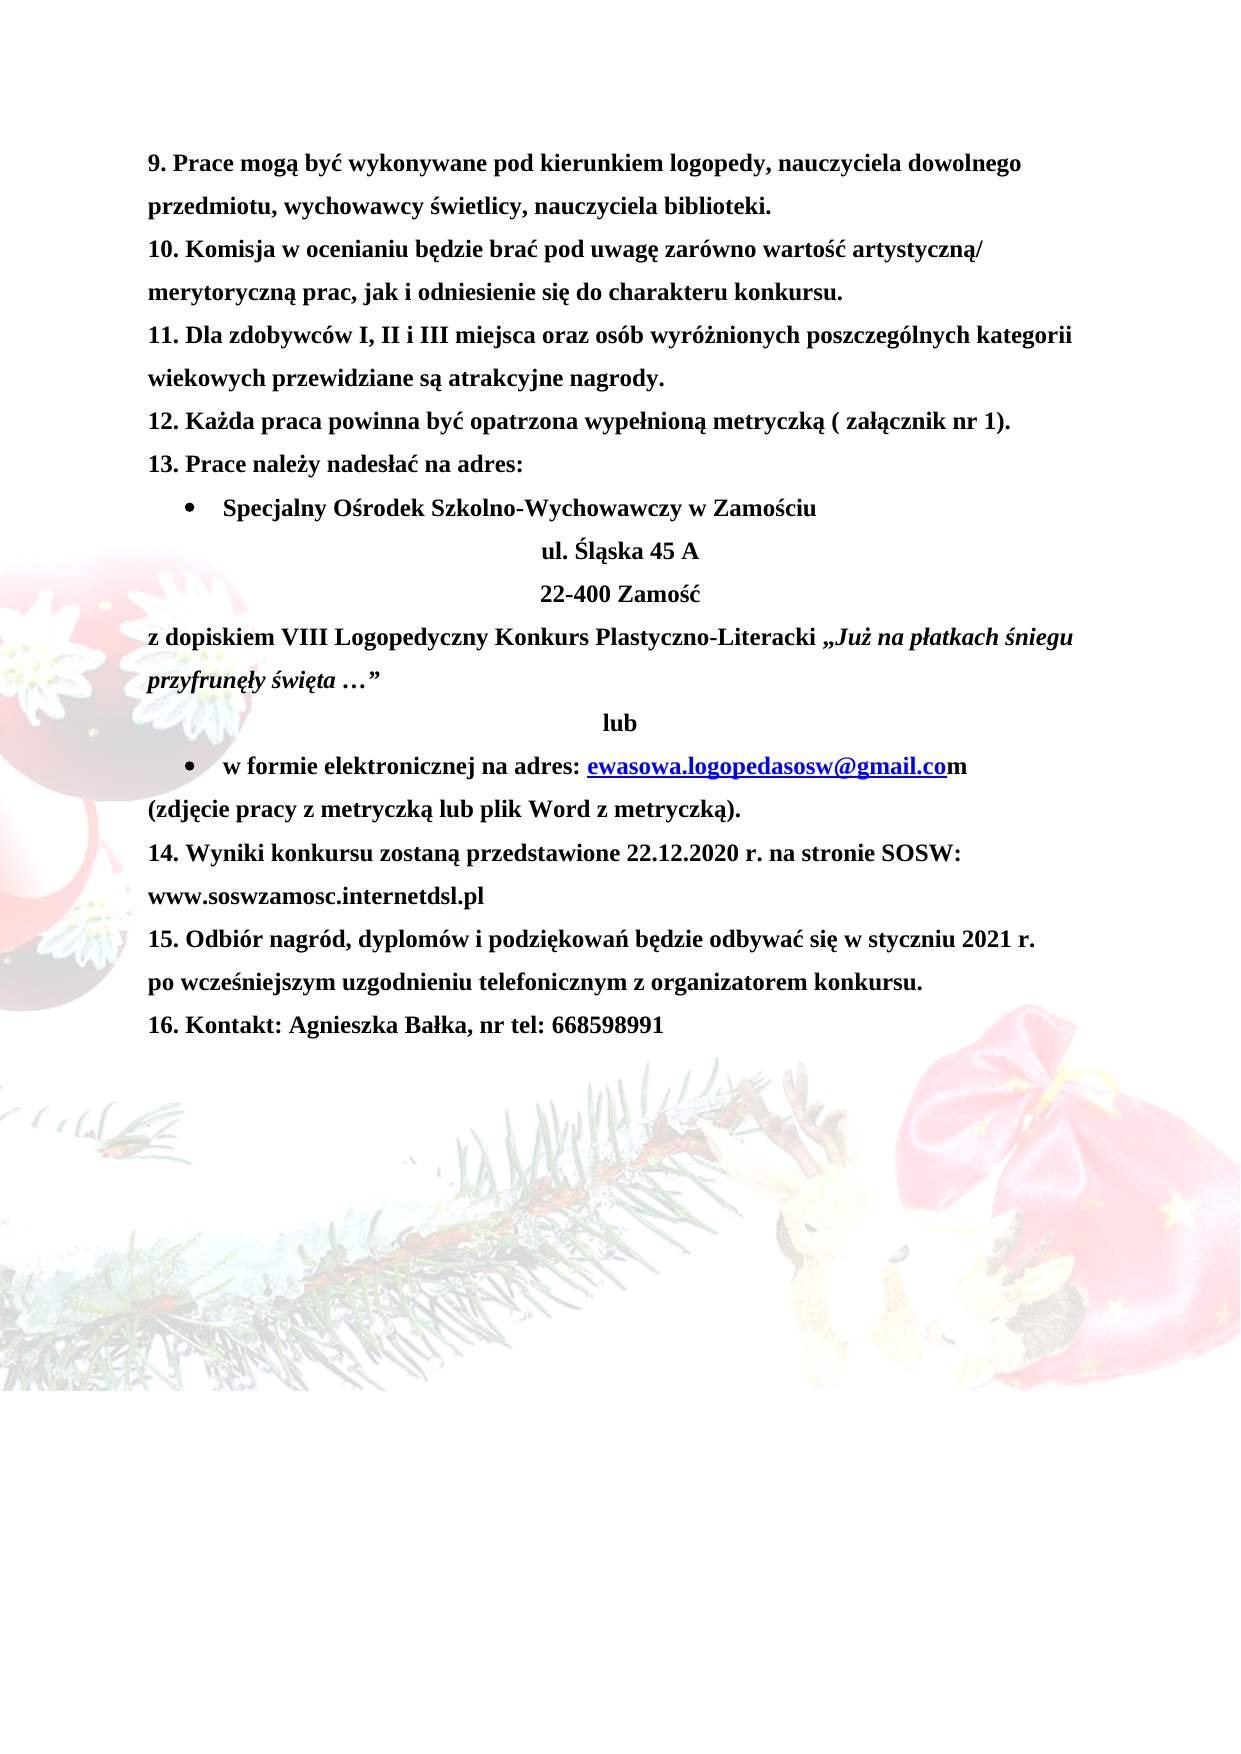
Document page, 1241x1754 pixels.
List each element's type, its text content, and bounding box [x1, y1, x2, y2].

text 11. Dla zdobywców I, II i III miejsca oraz osób wyróżnionych poszczególnych kategorii wiekowych przewidziane są atrakcyjne nagrody. [148, 320, 1093, 392]
text 14. Wyniki konkursu zostaną przedstawione 22.12.2020 r. na stronie SOSW: www.soswzamosc.internetdsl.pl [148, 838, 1093, 909]
text ul. Śląska [148, 536, 1093, 564]
text 15. Odbiór nagród, dyplomów i podziękowań będzie odbywać się w styczniu 2021 r. [148, 924, 1093, 953]
text 10. Komisja w ocenianiu będzie brać pod uwagę zarówno wartość artystyczną/ merytoryczną prac, jak i odniesienie się do charakteru konkursu. [148, 234, 1093, 306]
text 16. Kontakt: Agnieszka Bałka, nr tel: 668598991 [148, 1010, 1093, 1039]
text 12. Każda praca powinna być opatrzona wypełnioną metryczką ( załącznik nr 1). [148, 406, 1093, 435]
text po wcześniejszym uzgodnieniu telefonicznym z organizatorem konkursu. [148, 967, 1093, 996]
text lub [148, 708, 1093, 737]
text 22-400 Zamość [148, 579, 1093, 608]
text 9. Prace mogą być wykonywane pod kierunkiem logopedy, nauczyciela dowolnego przedmiotu, wychowawcy świetlicy, nauczyciela biblioteki. [148, 148, 1093, 219]
text z dopiskiem VIII Logopedyczny Konkurs Plastyczno-Literacki „Już na płatkach śniegu przyfrunęły święta …” [148, 622, 1093, 694]
text 13. Prace należy nadesłać na adres: [148, 449, 1093, 478]
list Specjalny Ośrodek Szkolno-Wychowawczy w Zamościu [185, 493, 1093, 521]
text (zdjęcie pracy z metryczką lub plik Word z metryczką). [148, 794, 1093, 823]
list w formie elektronicznej na adres: ewasowa.logopedasosw@gmail.com [185, 751, 1093, 780]
